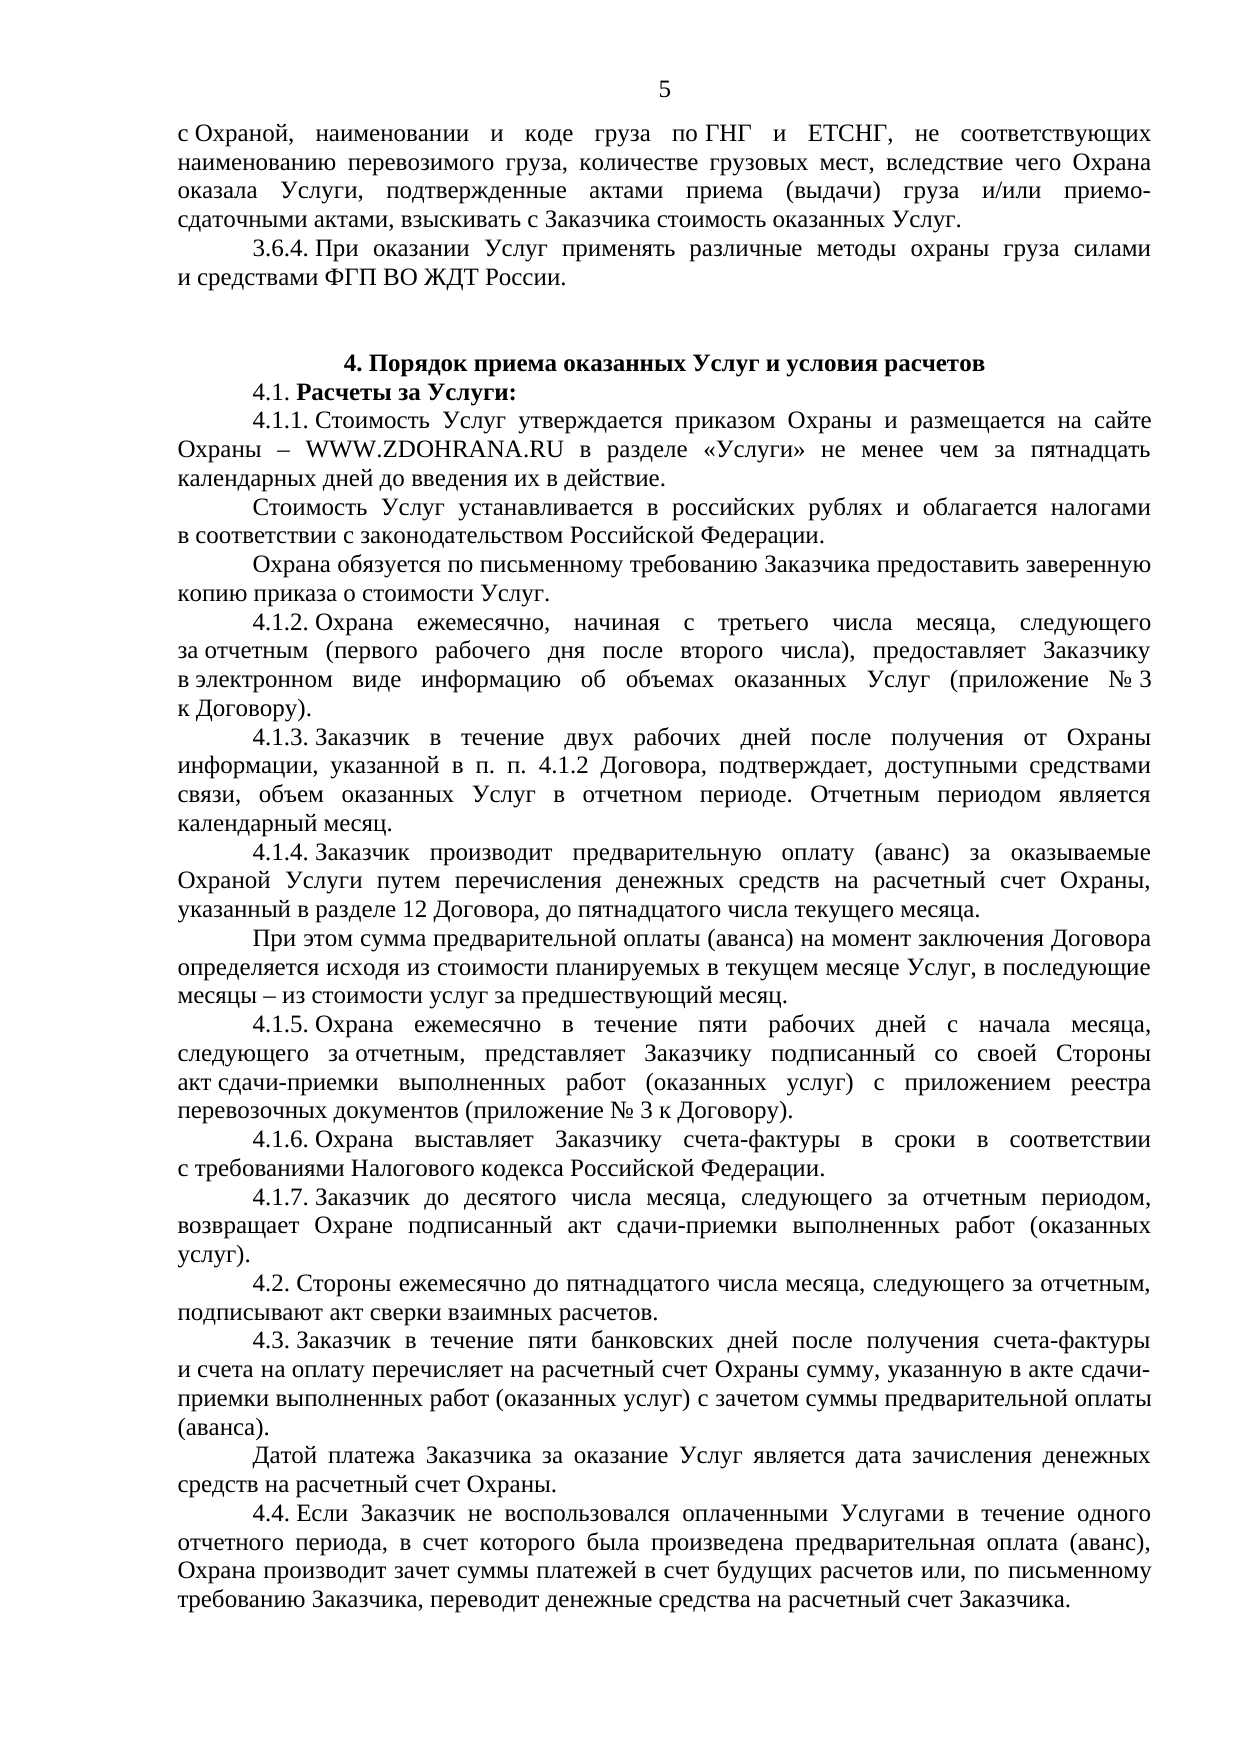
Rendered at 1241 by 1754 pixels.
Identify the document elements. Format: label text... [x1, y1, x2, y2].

text 4.2. Стороны ежемесячно до пятнадцатого числа месяца, следующего за отчетным, подписывают акт сверки взаимных расчетов. [177, 1268, 1152, 1326]
text 4. Порядок приема оказанных Услуг и условия расчетов [177, 348, 1152, 377]
text Стоимость Услуг устанавливается в российских рублях и облагается налогами в соответствии с законодательством Российской Федерации. [177, 492, 1152, 549]
text 4.4. Если Заказчик не воспользовался оплаченными Услугами в течение одного отчетного периода, в счет которого была произведена предварительная оплата (аванс), Охрана производит зачет суммы платежей в счет будущих расчетов или, по письменному требованию Заказчика, переводит денежные средства на расчетный счет Заказчика. [177, 1498, 1152, 1613]
text Датой платежа Заказчика за оказание Услуг является дата зачисления денежных средств на расчетный счет Охраны. [177, 1441, 1152, 1498]
text 4.1.7. Заказчик до десятого числа месяца, следующего за отчетным периодом, возвращает Охране подписанный акт сдачи-приемки выполненных работ (оказанных услуг). [177, 1182, 1152, 1268]
text 4.1.3. Заказчик в течение двух рабочих дней после получения от Охраны информации, указанной в п. п. 4.1.2 Договора, подтверждает, доступными средствами связи, объем оказанных Услуг в отчетном периоде. Отчетным периодом является календарный месяц. [177, 722, 1152, 837]
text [177, 118, 1152, 233]
text 4.1.4. Заказчик производит предварительную оплату (аванс) за оказываемые Охраной Услуги путем перечисления денежных средств на расчетный счет Охраны, указанный в разделе 12 Договора, до пятнадцатого числа текущего месяца. [177, 837, 1152, 923]
text 3.6.4. При оказании Услуг применять различные методы охраны груза силами и средствами ФГП ВО ЖДТ России. [177, 233, 1152, 291]
text При этом сумма предварительной оплаты (аванса) на момент заключения Договора определяется исходя из стоимости планируемых в текущем месяце Услуг, в последующие месяцы – из стоимости услуг за предшествующий месяц. [177, 923, 1152, 1009]
text 4.1.5. Охрана ежемесячно в течение пяти рабочих дней с начала месяца, следующего за отчетным, представляет Заказчику подписанный со своей Стороны акт сдачи-приемки выполненных работ (оказанных услуг) с приложением реестра перевозочных документов (приложение № 3 к Договору). [177, 1009, 1152, 1124]
text 4.1.2. Охрана ежемесячно, начиная с третьего числа месяца, следующего за отчетным (первого рабочего дня после второго числа), предоставляет Заказчику в электронном виде информацию об объемах оказанных Услуг (приложение № 3 к Договору). [177, 607, 1152, 722]
text 4.1.6. Охрана выставляет Заказчику счета-фактуры в сроки в соответствии с требованиями Налогового кодекса Российской Федерации. [177, 1124, 1152, 1182]
text 4.1. Расчеты за Услуги: [177, 377, 1152, 406]
text 4.3. Заказчик в течение пяти банковских дней после получения счета-фактуры и счета на оплату перечисляет на расчетный счет Охраны сумму, указанную в акте сдачи-приемки выполненных работ (оказанных услуг) с зачетом суммы предварительной оплаты (аванса). [177, 1326, 1152, 1441]
text 4.1.1. Стоимость Услуг утверждается приказом Охраны и размещается на сайте Охраны – WWW.ZDOHRANA.RU в разделе «Услуги» не менее чем за пятнадцать календарных дней до введения их в действие. [177, 406, 1152, 492]
text Охрана обязуется по письменному требованию Заказчика предоставить заверенную копию приказа о стоимости Услуг. [177, 549, 1152, 607]
